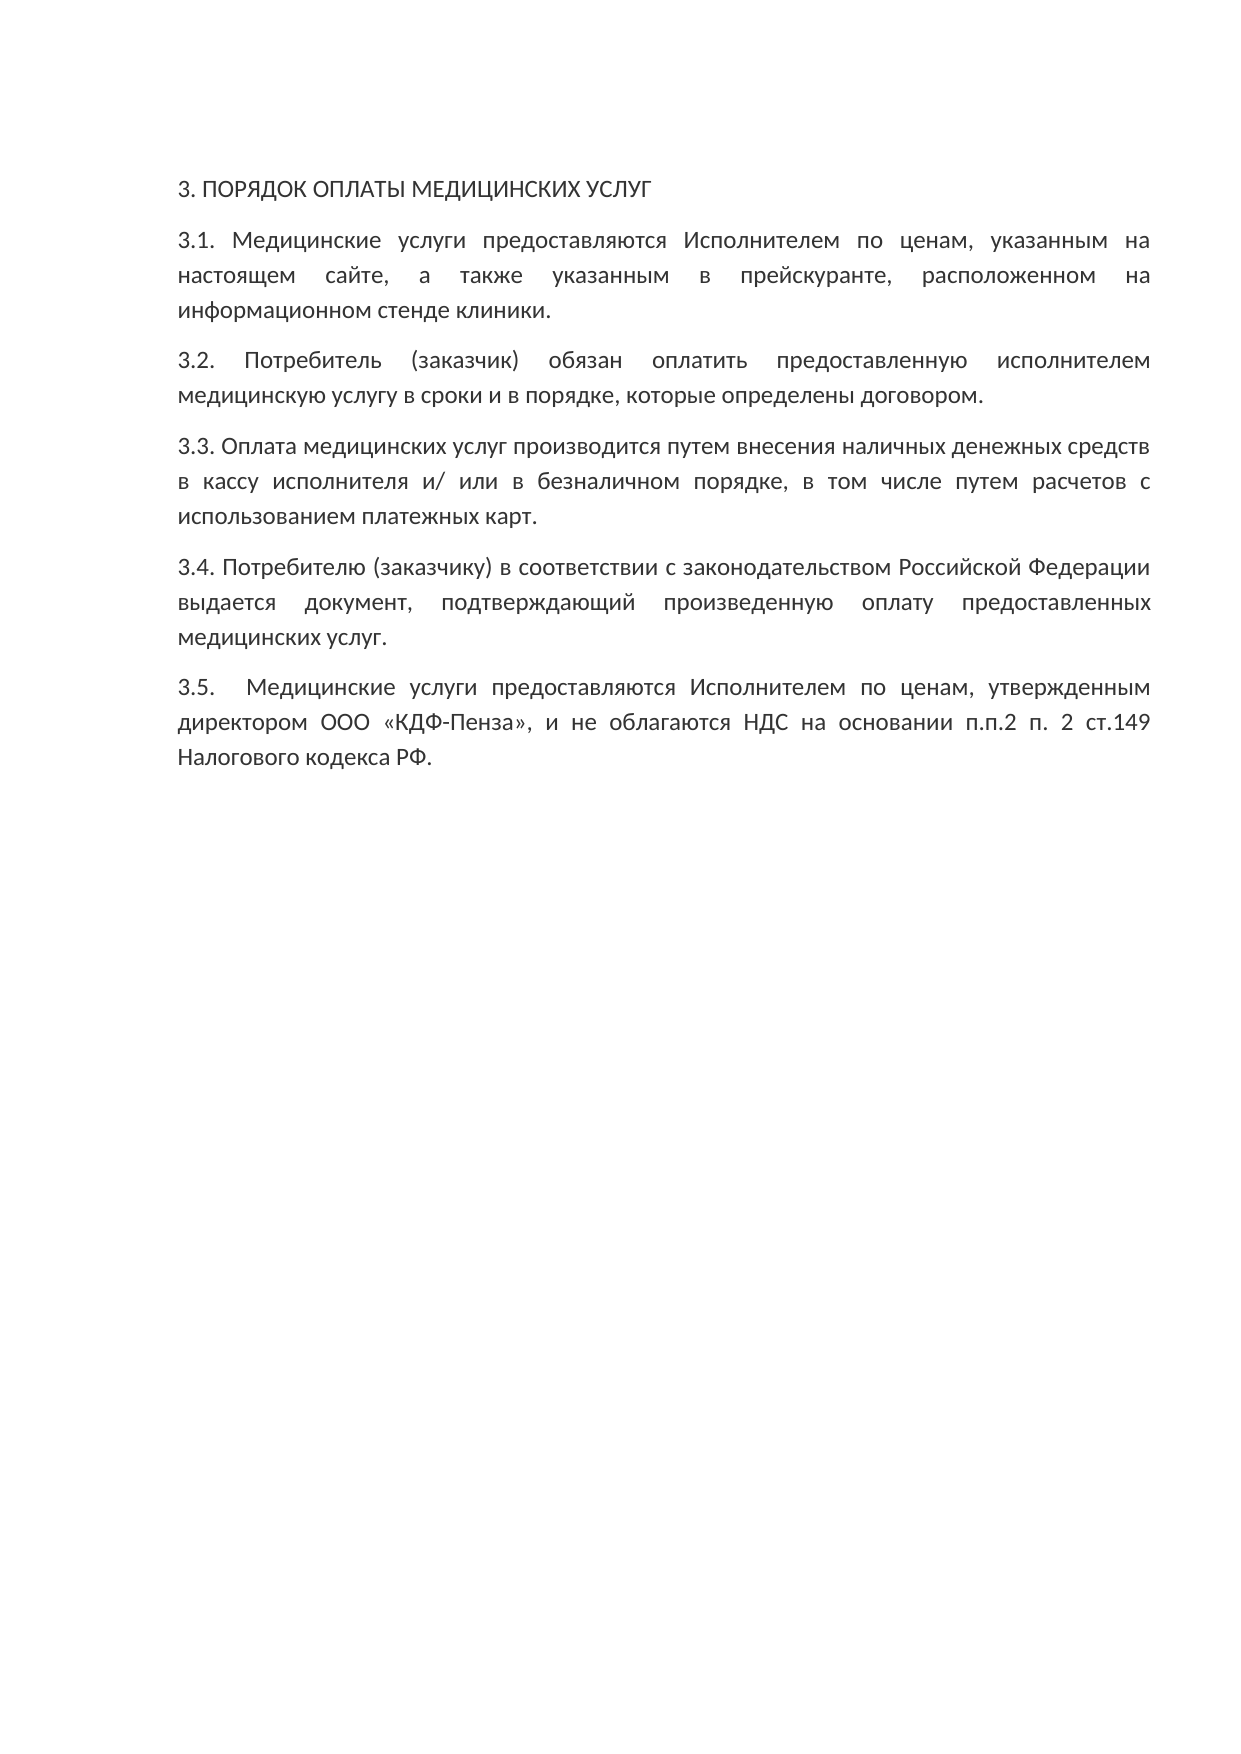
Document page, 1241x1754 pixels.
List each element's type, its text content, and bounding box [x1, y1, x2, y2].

text 3. ПОРЯДОК ОПЛАТЫ МЕДИЦИНСКИХ УСЛУГ [177, 169, 1152, 204]
text 3.4. Потребителю (заказчику) в соответствии с законодательством Российской Федерации выдается документ, подтверждающий произведенную оплату предоставленных медицинских услуг. [177, 546, 1152, 651]
text 3.1. Медицинские услуги предоставляются Исполнителем по ценам, указанным на настоящем сайте, а также указанным в прейскуранте, расположенном на информационном стенде клиники. [177, 219, 1152, 324]
text 3.3. Оплата медицинских услуг производится путем внесения наличных денежных средств в кассу исполнителя и/ или в безналичном порядке, в том числе путем расчетов с использованием платежных карт. [177, 426, 1152, 531]
text 3.2. Потребитель (заказчик) обязан оплатить предоставленную исполнителем медицинскую услугу в сроки и в порядке, которые определены договором. [177, 340, 1152, 410]
text 3.5. Медицинские услуги предоставляются Исполнителем по ценам, утвержденным директором ООО «КДФ-Пенза», и не облагаются НДС на основании п.п.2 п. 2 ст.149 Налогового кодекса РФ. [177, 667, 1152, 772]
